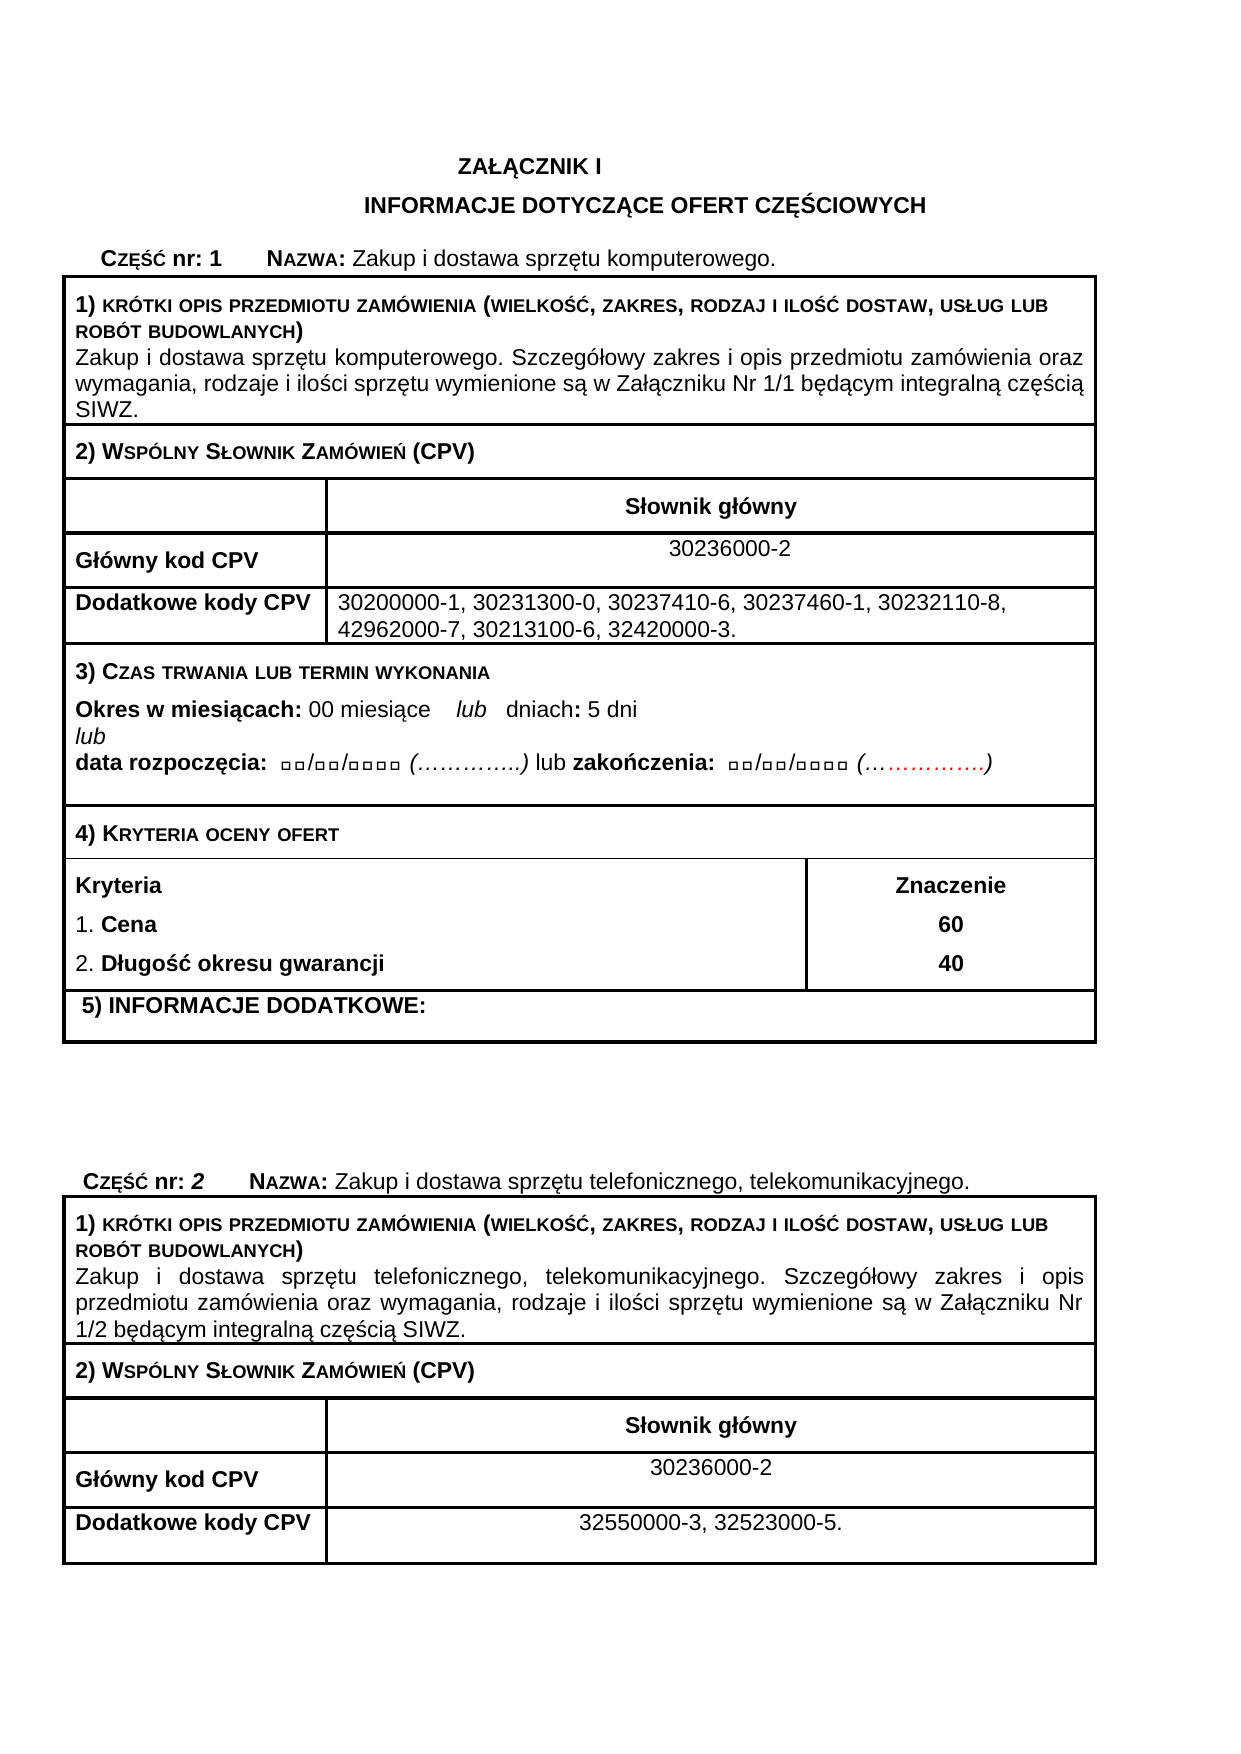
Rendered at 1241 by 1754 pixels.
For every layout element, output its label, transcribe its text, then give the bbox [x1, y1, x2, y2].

text INFORMACJE DOTYCZĄCE OFERT CZĘŚCIOWYCH [83, 192, 1208, 218]
table_cell Słownik główny [328, 480, 1094, 531]
table_header 1) krótki opis przedmiotu zamówienia (wielkość, zakres, rodzaj i ilość dostaw, usług lub robót budowlanych) Zakup i dostawa sprzętu komputerowego. Szczegółowy zakres i opis przedmiotu zamówienia oraz wymagania, rodzaje i ilości sprzętu wymienione są w Załączniku Nr 1/1 będącym integralną częścią SIWZ. [66, 278, 1094, 422]
text Część nr: 2 Nazwa: Zakup i dostawa sprzętu telefonicznego, telekomunikacyjnego. [83, 1168, 1157, 1194]
table_cell 2) Wspólny Słownik Zamówień (CPV) [66, 1345, 1094, 1396]
table_cell 3) Czas trwania lub termin wykonania Okres w miesiącach: 00 miesiące lub dniach: 5 dni lub data rozpoczęcia: // (…………..) lub zakończenia: // (…………….) [66, 645, 1094, 804]
table_cell 4) Kryteria oceny ofert [66, 807, 1094, 858]
table_cell 2) Wspólny Słownik Zamówień (CPV) [66, 426, 1094, 477]
table_cell 5) INFORMACJE DODATKOWE: [66, 992, 1094, 1040]
table_cell [66, 480, 325, 531]
table_cell 32550000-3, 32523000-5. [328, 1509, 1094, 1562]
table_cell Kryteria 1. Cena 2. Długość okresu gwarancji [66, 859, 805, 988]
table_cell Dodatkowe kody CPV [66, 589, 325, 642]
table_header 1) krótki opis przedmiotu zamówienia (wielkość, zakres, rodzaj i ilość dostaw, usług lub robót budowlanych) Zakup i dostawa sprzętu telefonicznego, telekomunikacyjnego. Szczegółowy zakres i opis przedmiotu zamówienia oraz wymagania, rodzaje i ilości sprzętu wymienione są w Załączniku Nr 1/2 będącym integralną częścią SIWZ. [66, 1198, 1094, 1342]
text Część nr: 1 Nazwa: Zakup i dostawa sprzętu komputerowego. [100, 245, 1157, 271]
table_cell [66, 1400, 325, 1451]
table_cell 30200000-1, 30231300-0, 30237410-6, 30237460-1, 30232110-8, 42962000-7, 30213100-6, 32420000-3. [328, 589, 1094, 642]
table_cell Znaczenie 60 40 [808, 859, 1094, 988]
text ZAŁĄCZNIK I [383, 153, 1208, 180]
table_cell 30236000-2 [328, 535, 1094, 586]
table_cell Główny kod CPV [66, 1454, 325, 1506]
table_cell Główny kod CPV [66, 535, 325, 586]
table_cell Słownik główny [328, 1400, 1094, 1451]
table_cell 30236000-2 [328, 1454, 1094, 1506]
table_cell Dodatkowe kody CPV [66, 1509, 325, 1562]
